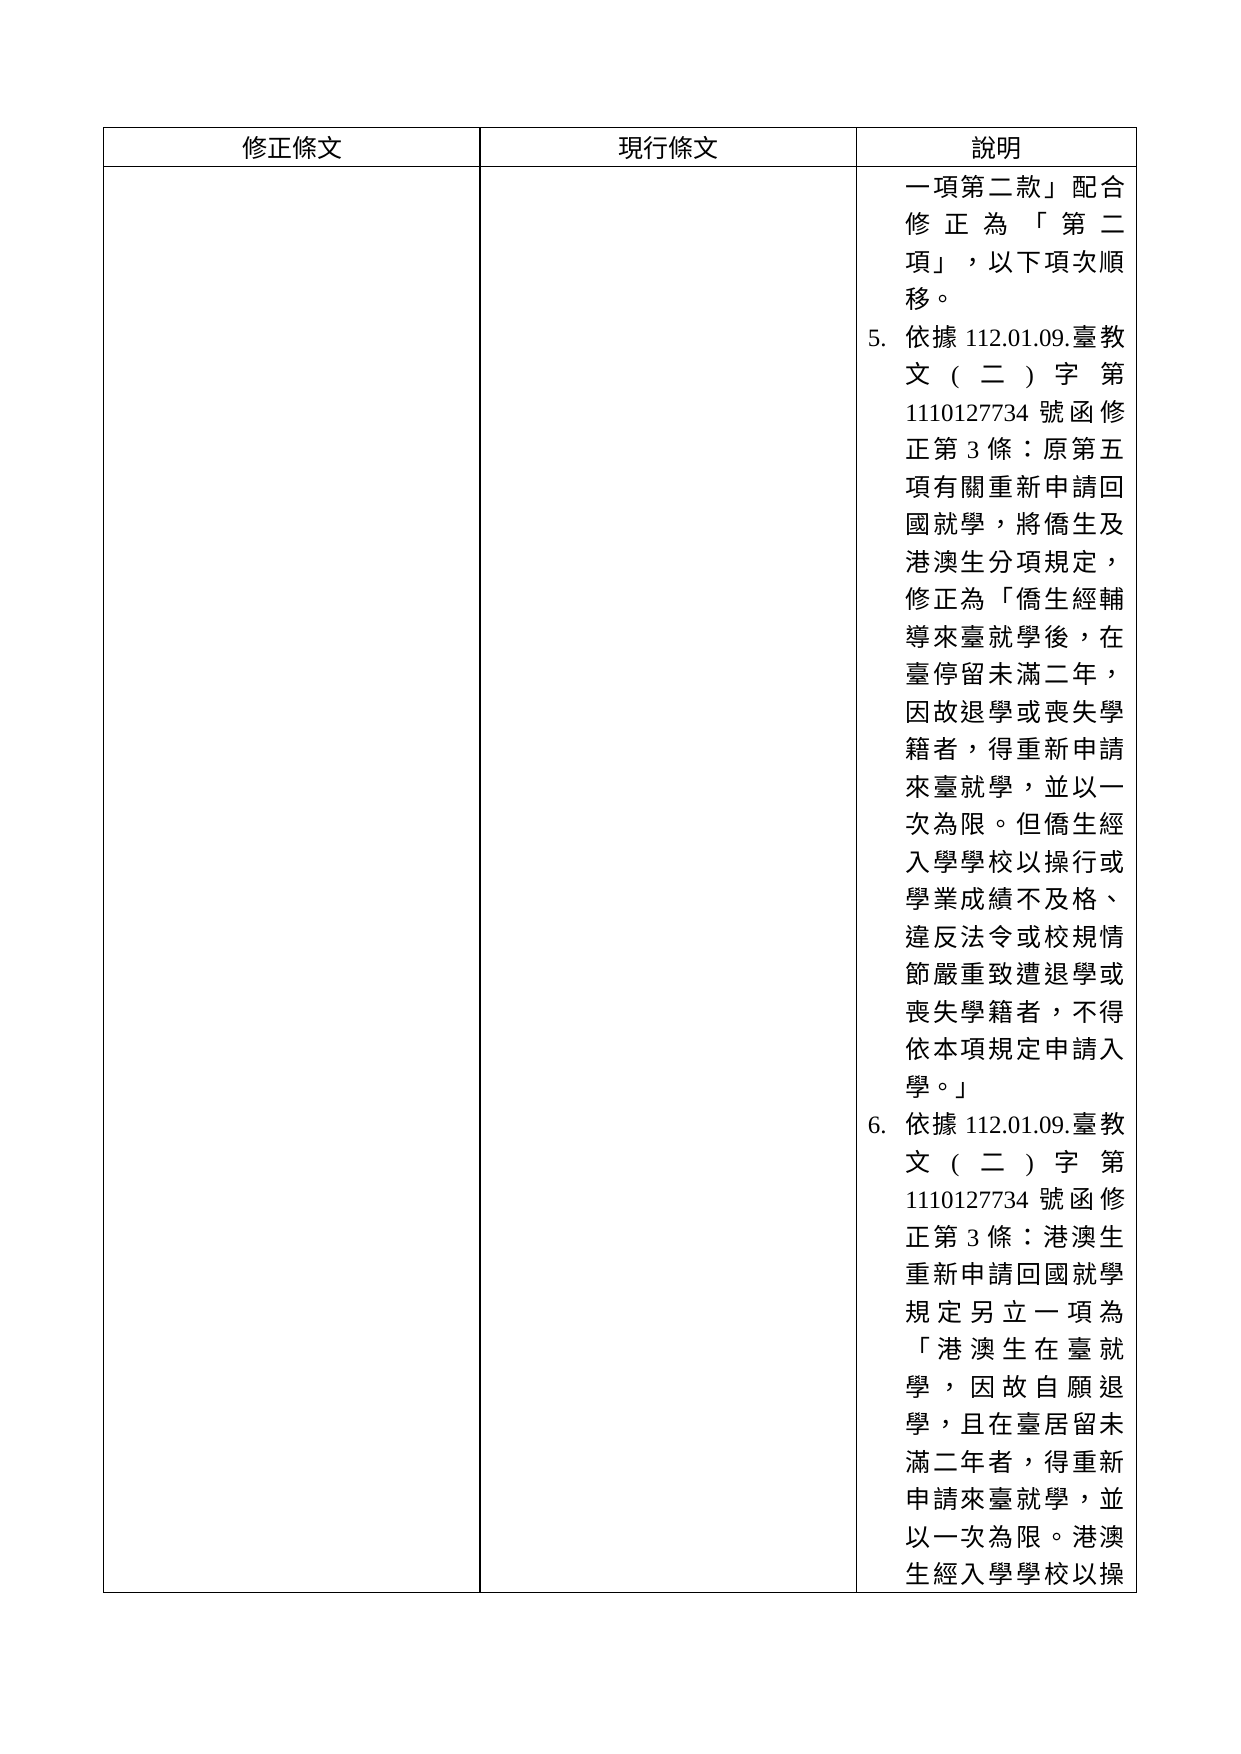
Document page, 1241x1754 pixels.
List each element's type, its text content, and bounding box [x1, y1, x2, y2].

table_header 修正條文 [104, 128, 479, 166]
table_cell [104, 167, 479, 1592]
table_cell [857, 167, 1136, 1592]
table_header 現行條文 [481, 128, 856, 166]
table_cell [481, 167, 856, 1592]
table_header 說明 [857, 128, 1136, 166]
